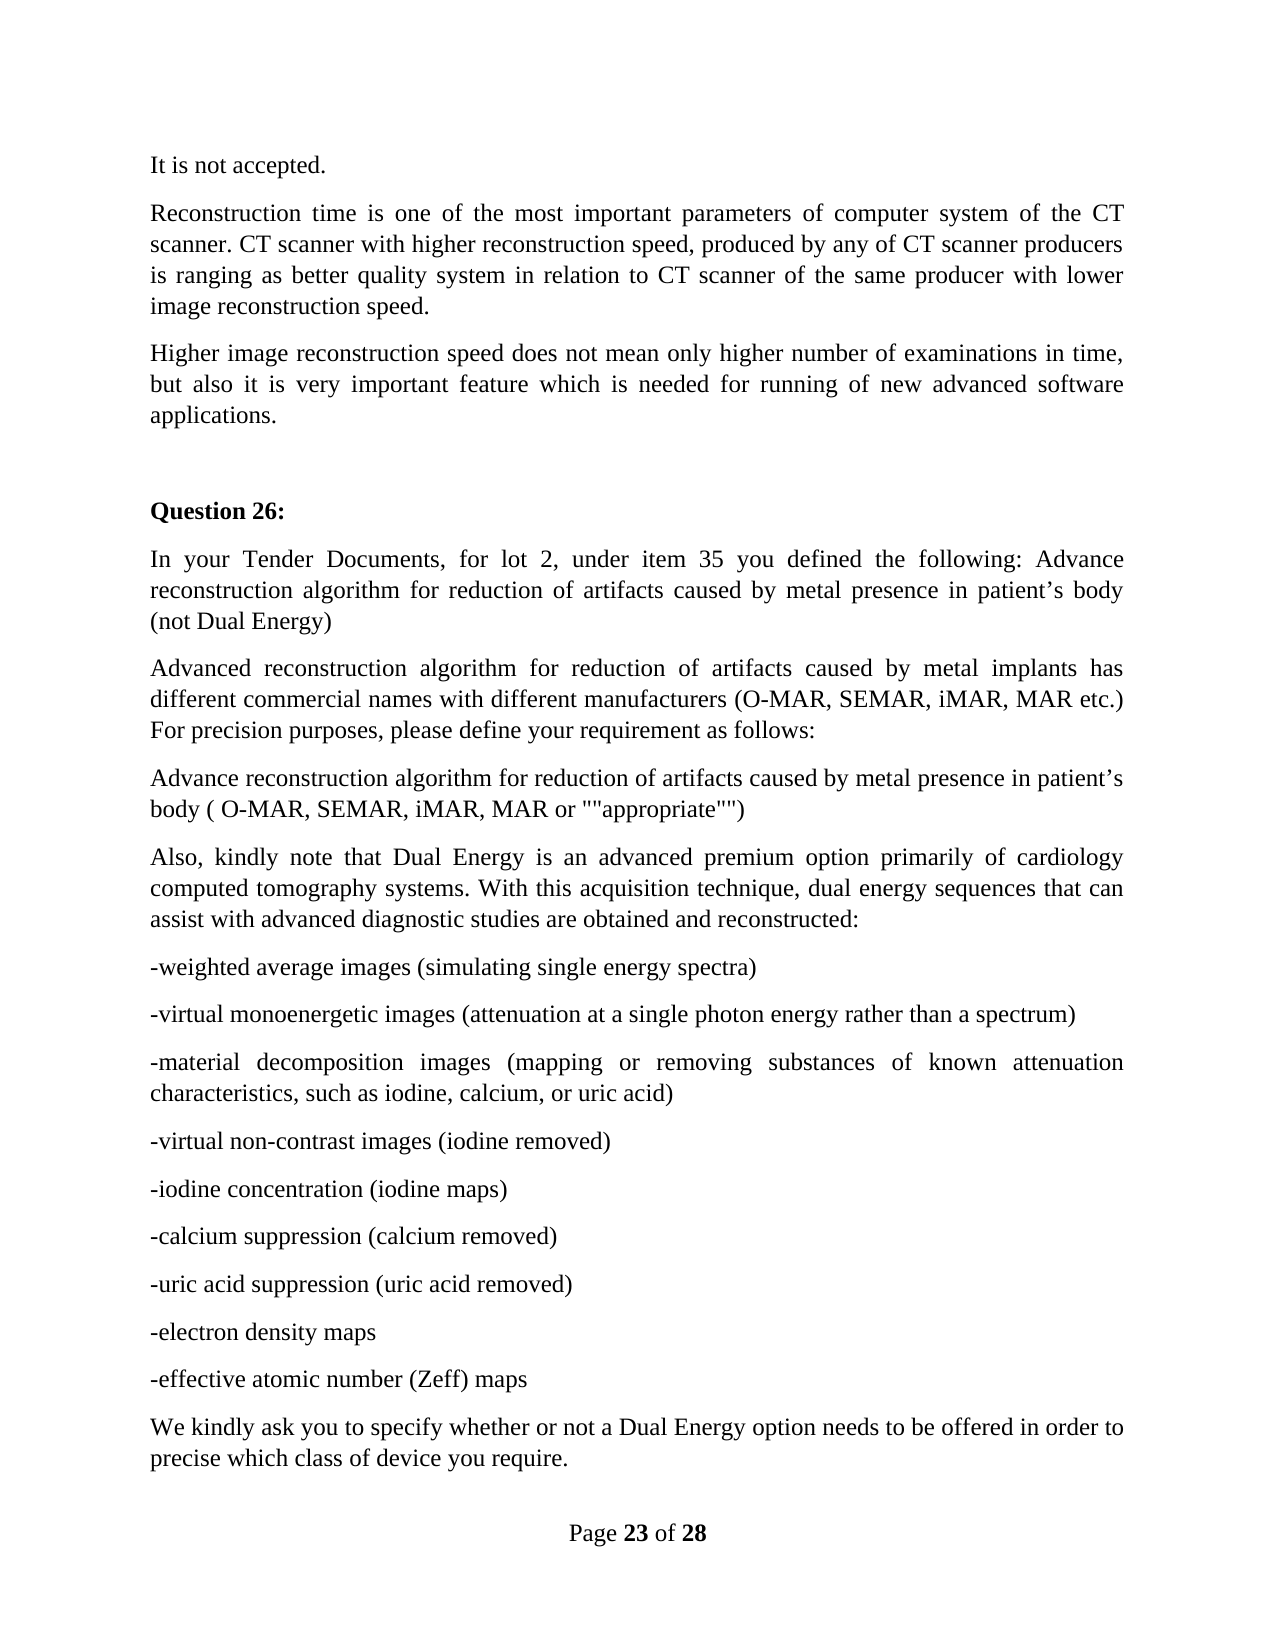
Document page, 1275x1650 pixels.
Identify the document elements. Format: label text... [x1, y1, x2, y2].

text -effective atomic number (Zeff) maps [150, 1364, 1125, 1393]
text -calcium suppression (calcium removed) [150, 1221, 1125, 1250]
text -electron density maps [150, 1317, 1125, 1346]
text -uric acid suppression (uric acid removed) [150, 1269, 1125, 1298]
text -weighted average images (simulating single energy spectra) [150, 952, 1125, 981]
text Advance reconstruction algorithm for reduction of artifacts caused by metal presence in patient’s body ( O-MAR, SEMAR, iMAR, MAR or ""appropriate"") [150, 763, 1125, 823]
text Also, kindly note that Dual Energy is an advanced premium option primarily of cardiology computed tomography systems. With this acquisition technique, dual energy sequences that can assist with advanced diagnostic studies are obtained and reconstructed: [150, 842, 1125, 933]
text Reconstruction time is one of the most important parameters of computer system of the CT scanner. CT scanner with higher reconstruction speed, produced by any of CT scanner producers is ranging as better quality system in relation to CT scanner of the same producer with lower image reconstruction speed. [150, 198, 1125, 319]
text -virtual non-contrast images (iodine removed) [150, 1126, 1125, 1155]
text Higher image reconstruction speed does not mean only higher number of examinations in time, but also it is very important feature which is needed for running of new advanced software applications. [150, 338, 1125, 429]
text -virtual monoenergetic images (attenuation at a single photon energy rather than a spectrum) [150, 999, 1125, 1028]
text -iodine concentration (iodine maps) [150, 1174, 1125, 1202]
text Question 26: [150, 496, 1125, 525]
text In your Tender Documents, for lot 2, under item 35 you defined the following: Advance reconstruction algorithm for reduction of artifacts caused by metal presence in patient’s body (not Dual Energy) [150, 544, 1125, 634]
text It is not accepted. [150, 150, 1125, 179]
text -material decomposition images (mapping or removing substances of known attenuation characteristics, such as iodine, calcium, or uric acid) [150, 1047, 1125, 1107]
text Advanced reconstruction algorithm for reduction of artifacts caused by metal implants has different commercial names with different manufacturers (O-MAR, SEMAR, iMAR, MAR etc.) For precision purposes, please define your requirement as follows: [150, 653, 1125, 744]
text We kindly ask you to specify whether or not a Dual Energy option needs to be offered in order to precise which class of device you require. [150, 1412, 1125, 1472]
